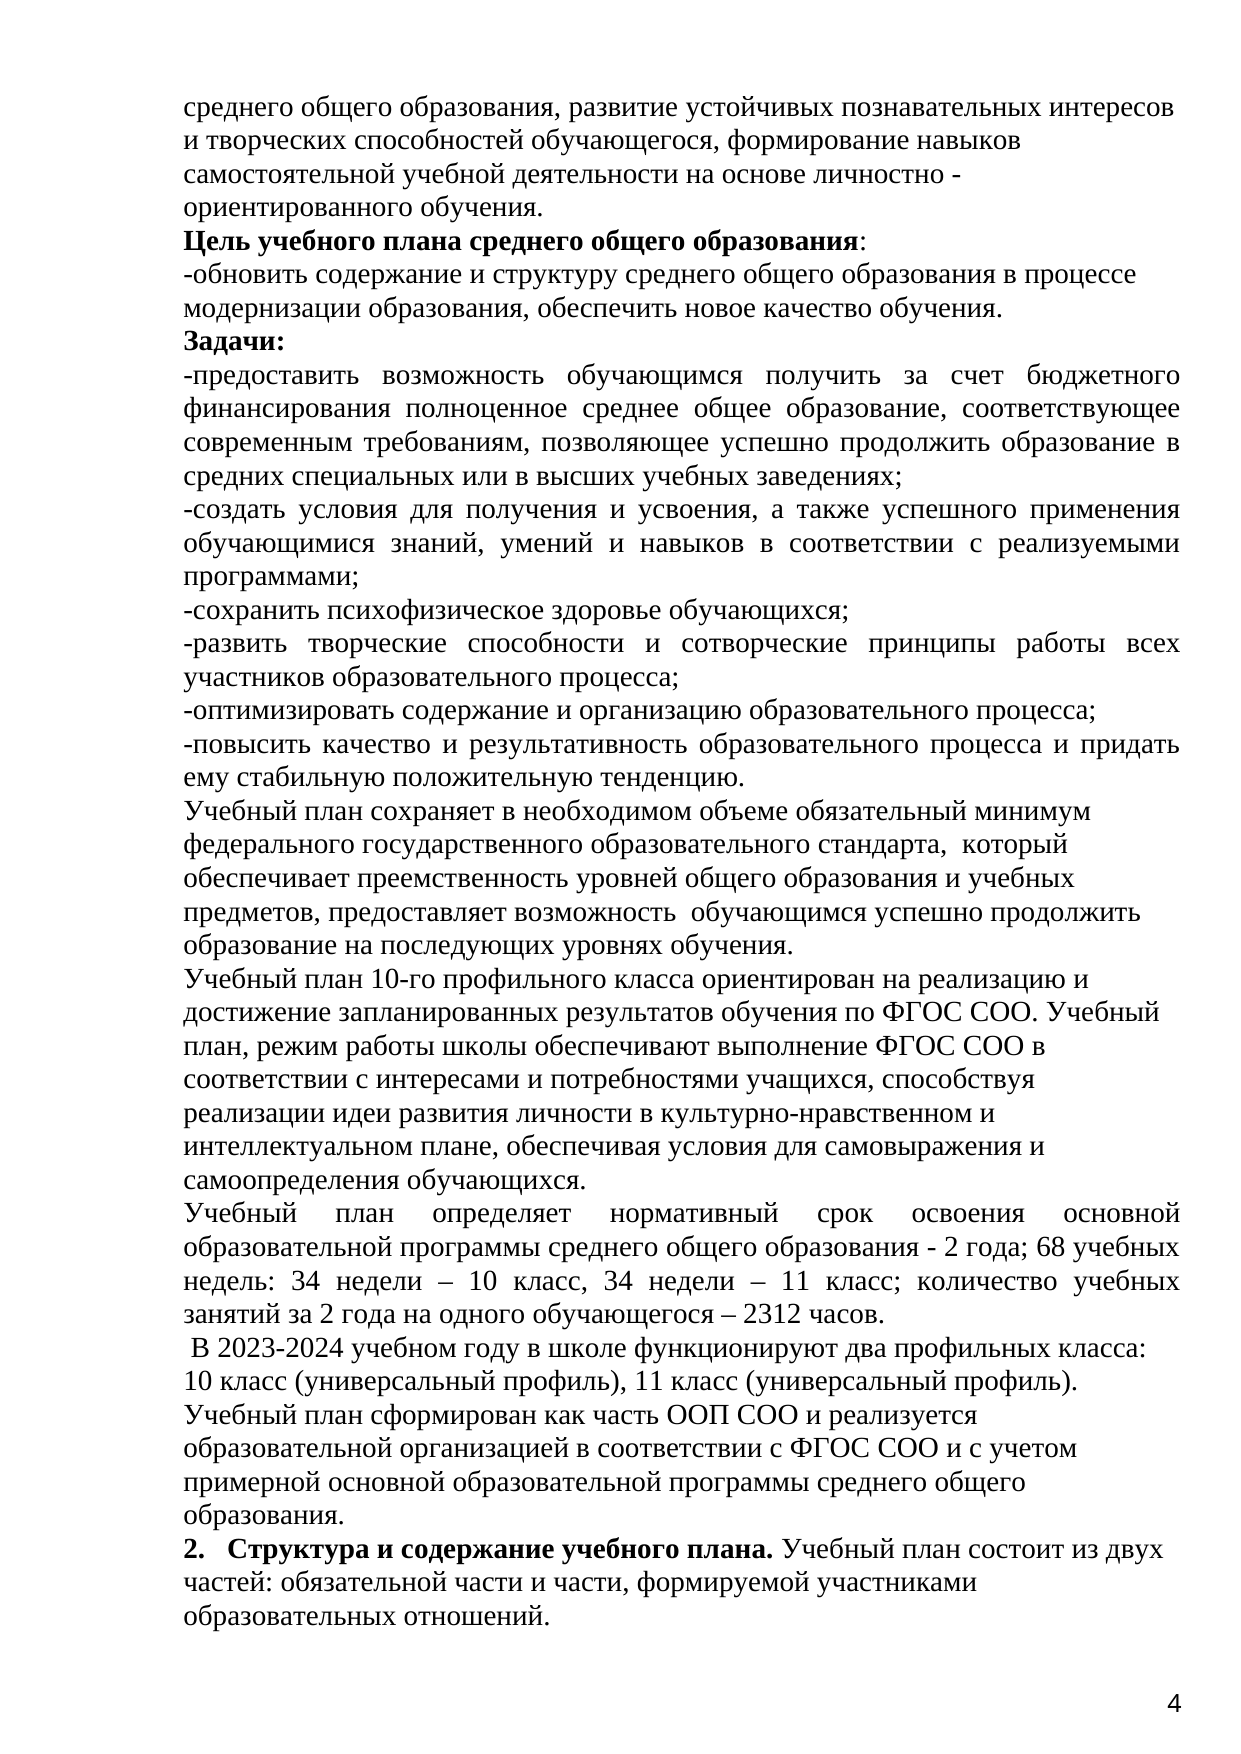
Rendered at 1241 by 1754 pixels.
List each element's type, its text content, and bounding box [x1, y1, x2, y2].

text Учебный план определяет нормативный срок освоения основной образовательной программы среднего общего образования - 2 года; 68 учебных недель: 34 недели – 10 класс, 34 недели – 11 класс; количество учебных занятий за 2 года на одного обучающегося – 2312 часов. [183, 1196, 1181, 1330]
text 2. Структура и содержание учебного плана. Учебный план состоит из двух частей: обязательной части и части, формируемой участниками образовательных отношений. [183, 1531, 1181, 1632]
text В 2023-2024 учебном году в школе функционируют два профильных класса: 10 класс (универсальный профиль), 11 класс (универсальный профиль). Учебный план сформирован как часть ООП СОО и реализуется образовательной организацией в соответствии с ФГОС СОО и с учетом примерной основной образовательной программы среднего общего образования. [183, 1330, 1181, 1531]
text Задачи: [183, 323, 1181, 357]
text -повысить качество и результативность образовательного процесса и придать ему стабильную положительную тенденцию. [183, 726, 1181, 793]
text -оптимизировать содержание и организацию образовательного процесса; [183, 692, 1181, 726]
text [183, 89, 1181, 223]
text Учебный план 10-го профильного класса ориентирован на реализацию и достижение запланированных результатов обучения по ФГОС СОО. Учебный план, режим работы школы обеспечивают выполнение ФГОС СОО в соответствии с интересами и потребностями учащихся, способствуя реализации идеи развития личности в культурно-нравственном и интеллектуальном плане, обеспечивая условия для самовыражения и самоопределения обучающихся. [183, 961, 1181, 1196]
text Цель учебного плана среднего общего образования: [183, 223, 1181, 256]
text -создать условия для получения и усвоения, а также успешного применения обучающимися знаний, умений и навыков в соответствии с реализуемыми программами; [183, 491, 1181, 592]
text -предоставить возможность обучающимся получить за счет бюджетного финансирования полноценное среднее общее образование, соответствующее современным требованиям, позволяющее успешно продолжить образование в средних специальных или в высших учебных заведениях; [183, 357, 1181, 491]
text -развить творческие способности и сотворческие принципы работы всех участников образовательного процесса; [183, 625, 1181, 692]
text -обновить содержание и структуру среднего общего образования в процессе модернизации образования, обеспечить новое качество обучения. [183, 256, 1181, 323]
text -сохранить психофизическое здоровье обучающихся; [183, 592, 1181, 625]
text Учебный план сохраняет в необходимом объеме обязательный минимум федерального государственного образовательного стандарта, который обеспечивает преемственность уровней общего образования и учебных предметов, предоставляет возможность обучающимся успешно продолжить образование на последующих уровнях обучения. [183, 793, 1181, 961]
